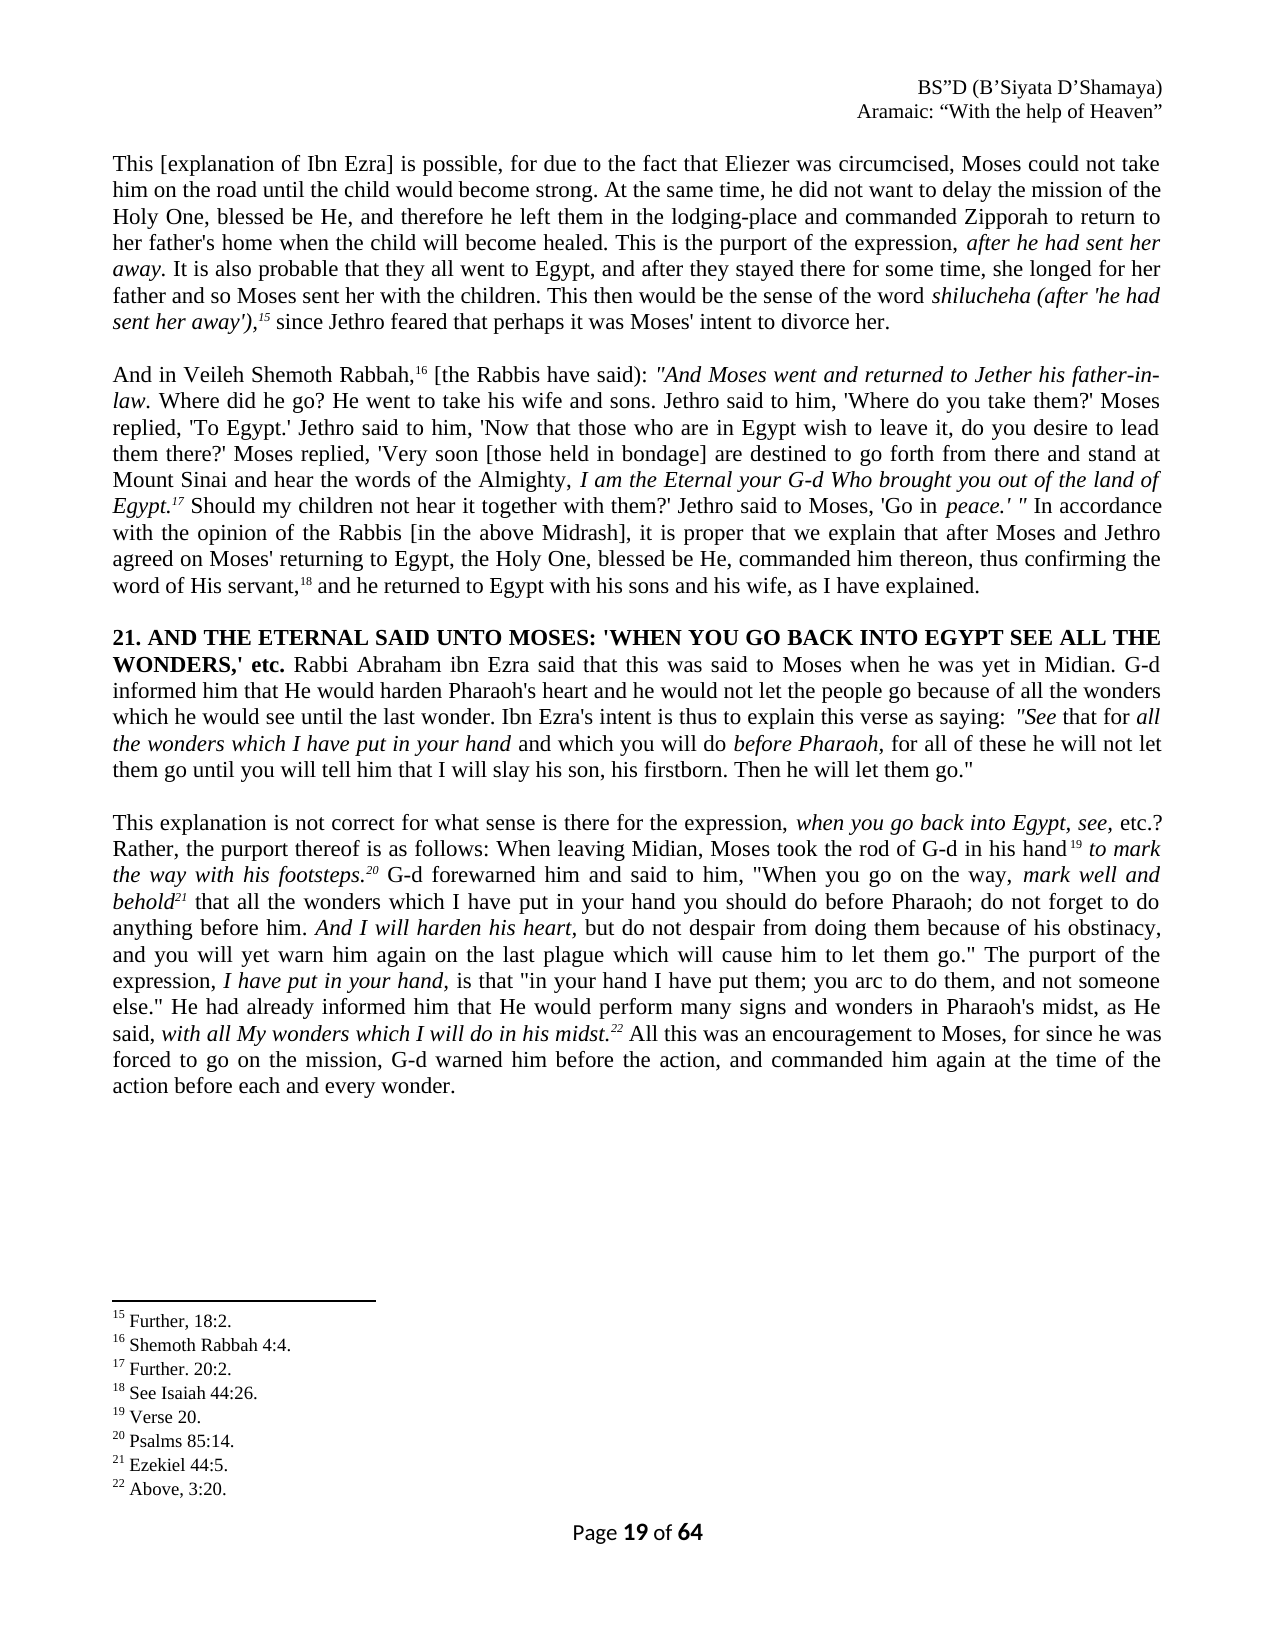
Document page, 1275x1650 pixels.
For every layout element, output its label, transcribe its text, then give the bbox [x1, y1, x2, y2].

text 21. AND THE ETERNAL SAID UNTO MOSES: 'WHEN YOU GO BACK INTO EGYPT SEE ALL THE WONDERS,' etc. Rabbi Abraham ibn Ezra said that this was said to Moses when he was yet in Midian. G-d informed him that He would harden Pharaoh's heart and he would not let the people go because of all the wonders which he would see until the last wonder. Ibn Ezra's intent is thus to explain this verse as saying: "See that for all the wonders which I have put in your hand and which you will do before Pharaoh, for all of these he will not let them go until you will tell him that I will slay his son, his firstborn. Then he will let them go." [112, 624, 1162, 782]
text This [explanation of Ibn Ezra] is possible, for due to the fact that Eliezer was circumcised, Moses could not take him on the road until the child would become strong. At the same time, he did not want to delay the mission of the Holy One, blessed be He, and therefore he left them in the lodging-place and commanded Zipporah to return to her father's home when the child will become healed. This is the purport of the expression, after he had sent her away. It is also probable that they all went to Egypt, and after they stayed there for some time, she longed for her father and so Moses sent her with the children. This then would be the sense of the word shilucheha (after 'he had sent her away'), since Jethro feared that perhaps it was Moses' intent to divorce her. [112, 150, 1162, 334]
text This explanation is not correct for what sense is there for the expression, when you go back into Egypt, see, etc.? Rather, the purport thereof is as follows: When leaving Midian, Moses took the rod of G-d in his hand to mark the way with his footsteps. G-d forewarned him and said to him, "When you go on the way, mark well and behold that all the wonders which I have put in your hand you should do before Pharaoh; do not forget to do anything before him. And I will harden his heart, but do not despair from doing them because of his obstinacy, and you will yet warn him again on the last plague which will cause him to let them go." The purport of the expression, I have put in your hand, is that "in your hand I have put them; you arc to do them, and not someone else." He had already informed him that He would perform many signs and wonders in Pharaoh's midst, as He said, with all My wonders which I will do in his midst. All this was an encouragement to Moses, for since he was forced to go on the mission, G-d warned him before the action, and commanded him again at the time of the action before each and every wonder. [112, 809, 1162, 1099]
text And in Veileh Shemoth Rabbah, [the Rabbis have said): "And Moses went and returned to Jether his father-in-law. Where did he go? He went to take his wife and sons. Jethro said to him, 'Where do you take them?' Moses replied, 'To Egypt.' Jethro said to him, 'Now that those who are in Egypt wish to leave it, do you desire to lead them there?' Moses replied, 'Very soon [those held in bondage] are destined to go forth from there and stand at Mount Sinai and hear the words of the Almighty, I am the Eternal your G-d Who brought you out of the land of Egypt. Should my children not hear it together with them?' Jethro said to Moses, 'Go in peace.' " In accordance with the opinion of the Rabbis [in the above Midrash], it is proper that we explain that after Moses and Jethro agreed on Moses' returning to Egypt, the Holy One, blessed be He, commanded him thereon, thus confirming the word of His servant, and he returned to Egypt with his sons and his wife, as I have explained. [112, 361, 1162, 598]
